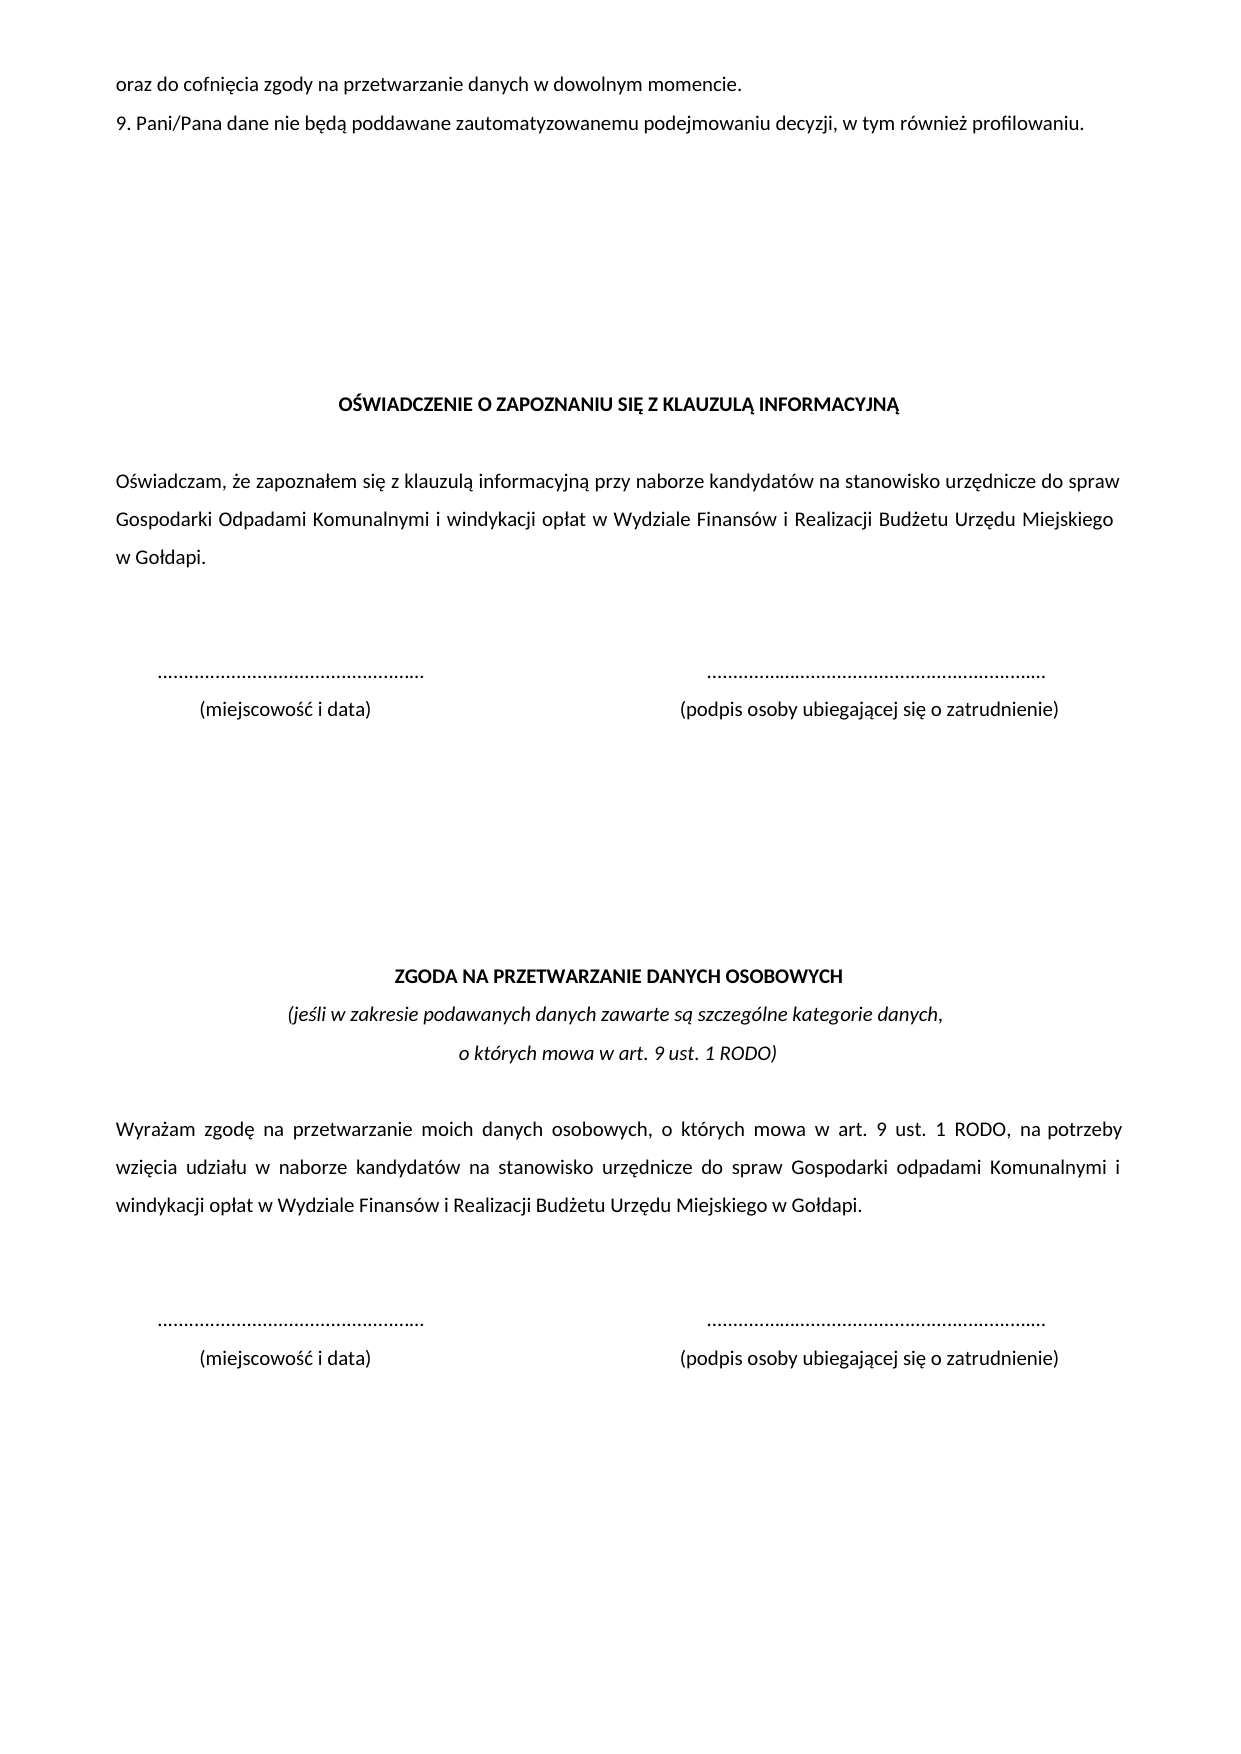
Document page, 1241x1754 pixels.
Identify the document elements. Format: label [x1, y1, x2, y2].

table_cell [116, 72, 1122, 1649]
